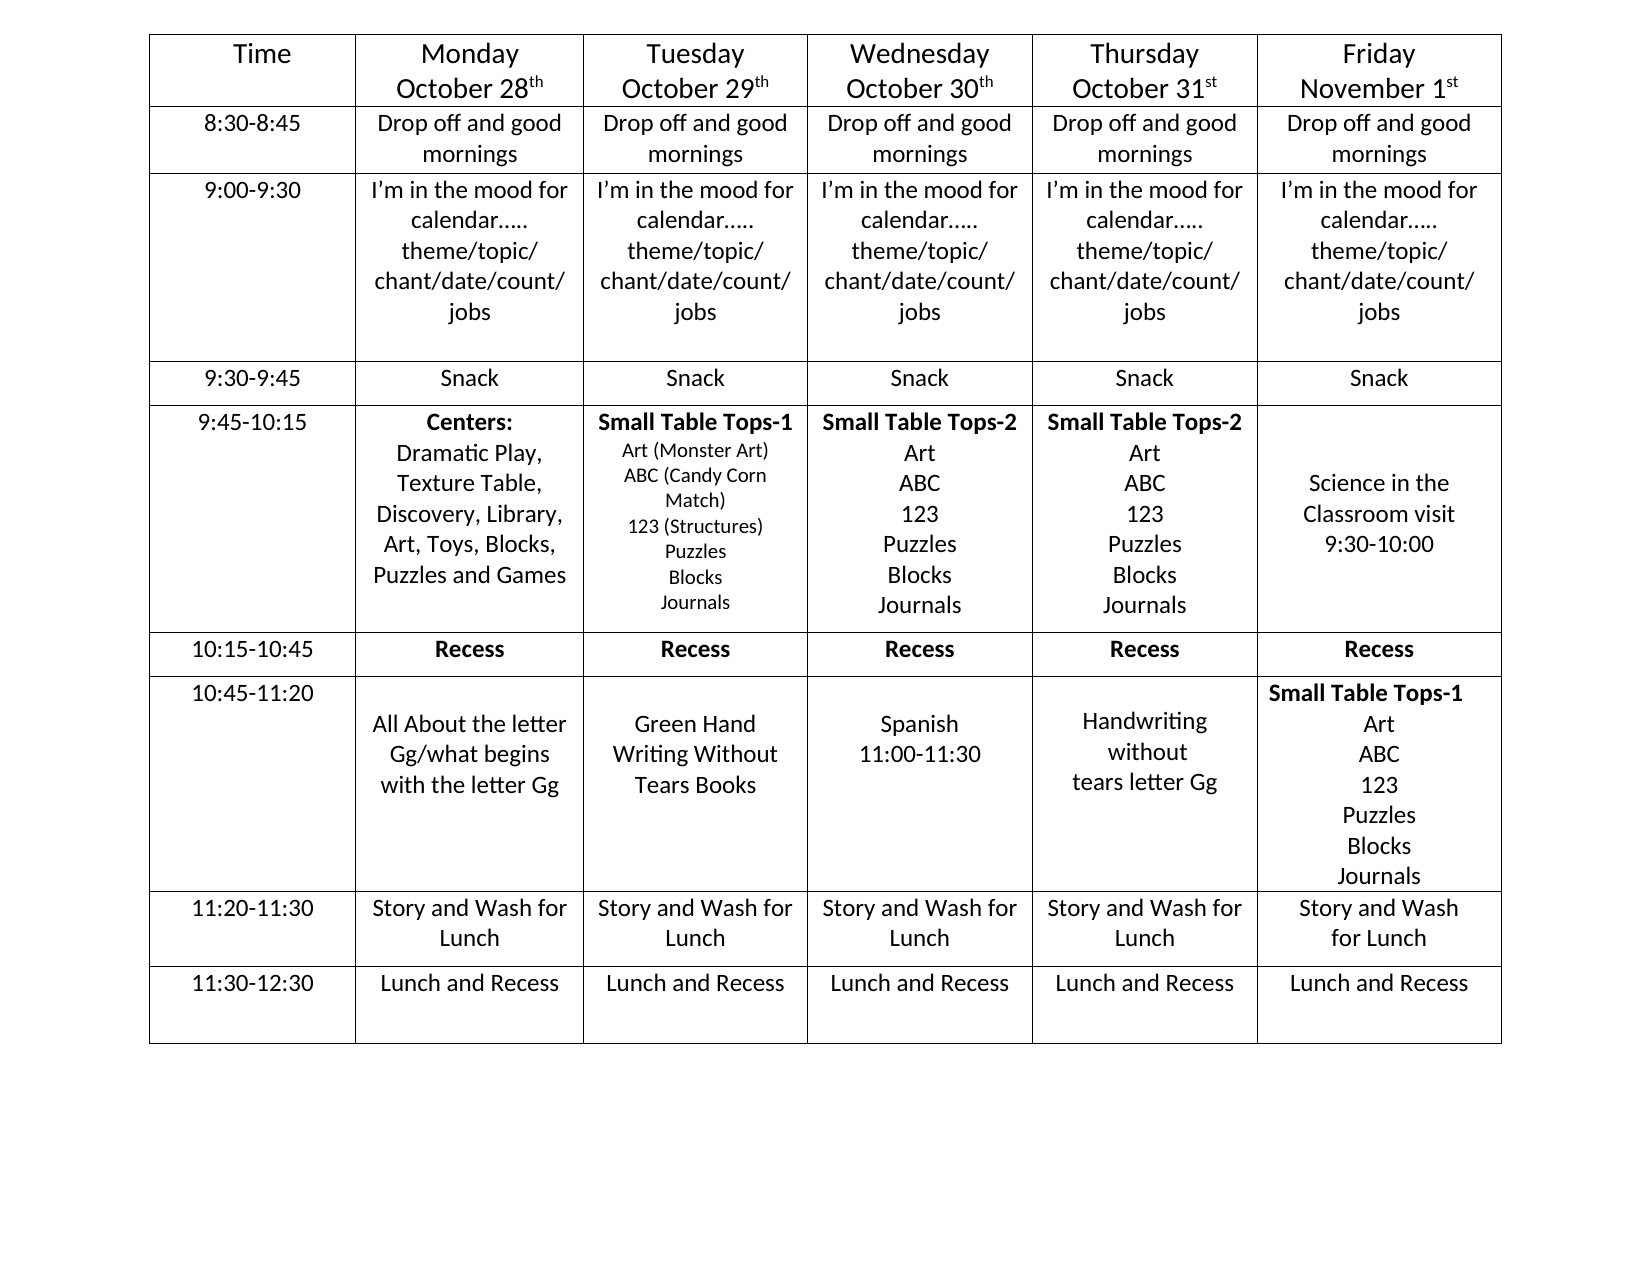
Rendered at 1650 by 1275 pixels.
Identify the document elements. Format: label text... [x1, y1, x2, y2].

table_cell I’m in the mood for calendar….. theme/topic/ chant/date/count/ jobs [584, 174, 807, 361]
table_cell Recess [1258, 633, 1501, 676]
table_cell I’m in the mood for calendar….. theme/topic/ chant/date/count/ jobs [1258, 174, 1501, 361]
table_cell Story and Wash for Lunch [584, 892, 807, 966]
table_cell Snack [808, 362, 1032, 405]
table_cell Drop off and good mornings [1033, 107, 1257, 173]
table_header Time [150, 35, 355, 106]
table_cell 9:30-9:45 [150, 362, 355, 405]
table_cell Recess [356, 633, 583, 676]
table_cell Story and Wash for Lunch [808, 892, 1032, 966]
table_cell I’m in the mood for calendar….. theme/topic/ chant/date/count/ jobs [808, 174, 1032, 361]
table_cell Centers: Dramatic Play, Texture Table, Discovery, Library, Art, Toys, Blocks, Puzzles and Games [356, 406, 583, 632]
table_header Monday October 28th [356, 35, 583, 106]
table_cell Lunch and Recess [1033, 967, 1257, 1042]
table_cell I’m in the mood for calendar….. theme/topic/ chant/date/count/ jobs [1033, 174, 1257, 361]
table_cell Handwriting without tears letter Gg [1033, 677, 1257, 891]
table_cell Recess [808, 633, 1032, 676]
table_cell Snack [584, 362, 807, 405]
table_cell Lunch and Recess [356, 967, 583, 1042]
table_cell Lunch and Recess [584, 967, 807, 1042]
table_cell 11:30-12:30 [150, 967, 355, 1042]
table_header Friday November 1st [1258, 35, 1501, 106]
table_cell Small Table Tops-1 Art (Monster Art) ABC (Candy Corn Match) 123 (Structures) Puzzles Blocks Journals [584, 406, 807, 632]
table_cell Science in the Classroom visit 9:30-10:00 [1258, 406, 1501, 632]
table_cell 9:00-9:30 [150, 174, 355, 361]
table_cell 9:45-10:15 [150, 406, 355, 632]
table_cell Spanish 11:00-11:30 [808, 677, 1032, 891]
table_cell Green Hand Writing Without Tears Books [584, 677, 807, 891]
table_cell 10:45-11:20 [150, 677, 355, 891]
table_cell Drop off and good mornings [584, 107, 807, 173]
table_cell 10:15-10:45 [150, 633, 355, 676]
table_cell Snack [1033, 362, 1257, 405]
table_cell I’m in the mood for calendar….. theme/topic/ chant/date/count/ jobs [356, 174, 583, 361]
table_cell Lunch and Recess [1258, 967, 1501, 1042]
table_cell Drop off and good mornings [808, 107, 1032, 173]
table_cell Recess [584, 633, 807, 676]
table_cell 8:30-8:45 [150, 107, 355, 173]
table_cell Story and Wash for Lunch [1258, 892, 1501, 966]
table_header Thursday October 31st [1033, 35, 1257, 106]
table_cell All About the letter Gg/what begins with the letter Gg [356, 677, 583, 891]
table_cell Snack [356, 362, 583, 405]
table_cell Small Table Tops-1 Art ABC 123 Puzzles Blocks Journals [1258, 677, 1501, 891]
table_header Tuesday October 29th [584, 35, 807, 106]
table_cell Drop off and good mornings [356, 107, 583, 173]
table_cell Small Table Tops-2 Art ABC 123 Puzzles Blocks Journals [1033, 406, 1257, 632]
table_cell Snack [1258, 362, 1501, 405]
table_cell Small Table Tops-2 Art ABC 123 Puzzles Blocks Journals [808, 406, 1032, 632]
table_cell Drop off and good mornings [1258, 107, 1501, 173]
table_cell Recess [1033, 633, 1257, 676]
table_cell Lunch and Recess [808, 967, 1032, 1042]
table_cell Story and Wash for Lunch [356, 892, 583, 966]
table_cell 11:20-11:30 [150, 892, 355, 966]
table_cell Story and Wash for Lunch [1033, 892, 1257, 966]
table_header Wednesday October 30th [808, 35, 1032, 106]
